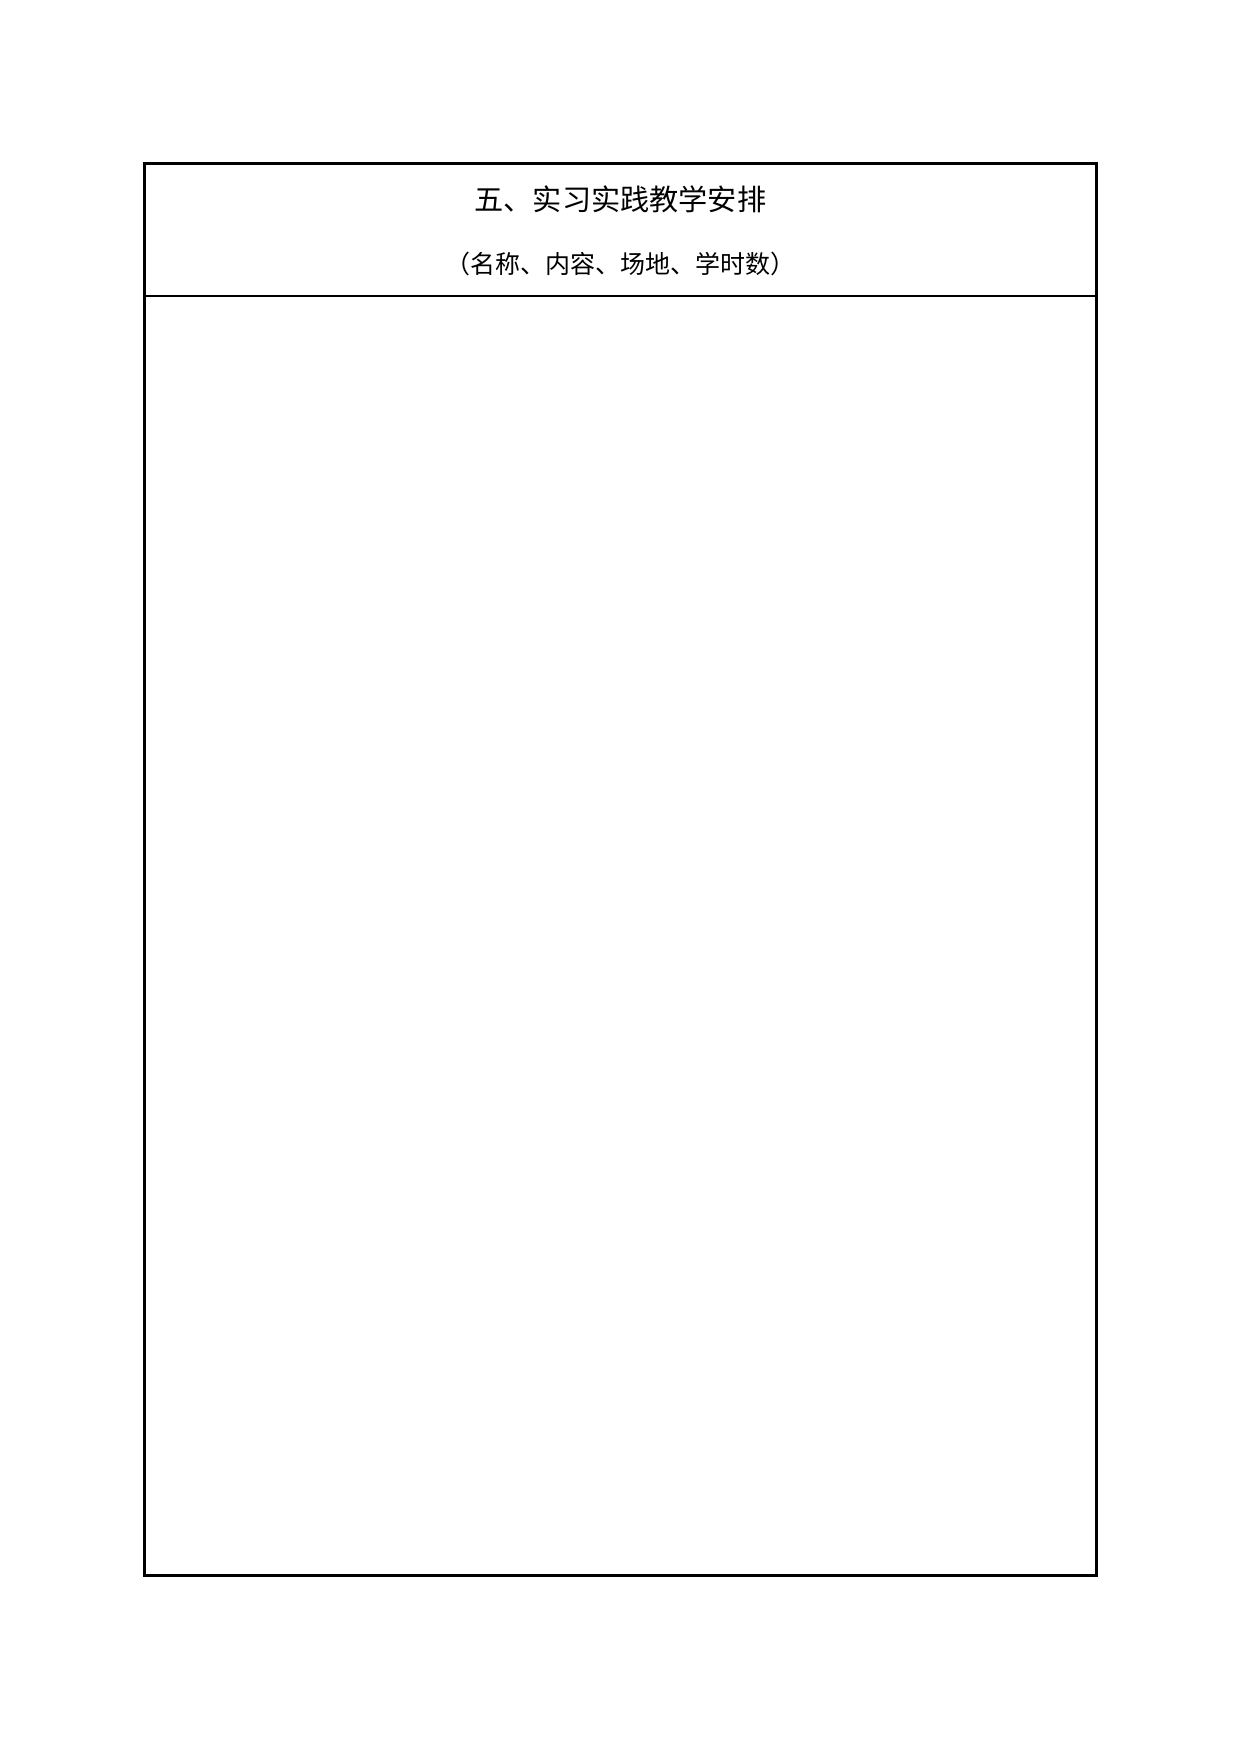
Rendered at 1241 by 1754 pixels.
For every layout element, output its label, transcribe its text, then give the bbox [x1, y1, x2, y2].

table_header 五、实习实践教学安排 （名称、内容、场地、学时数） [146, 165, 1095, 295]
table_cell [146, 297, 1095, 1574]
